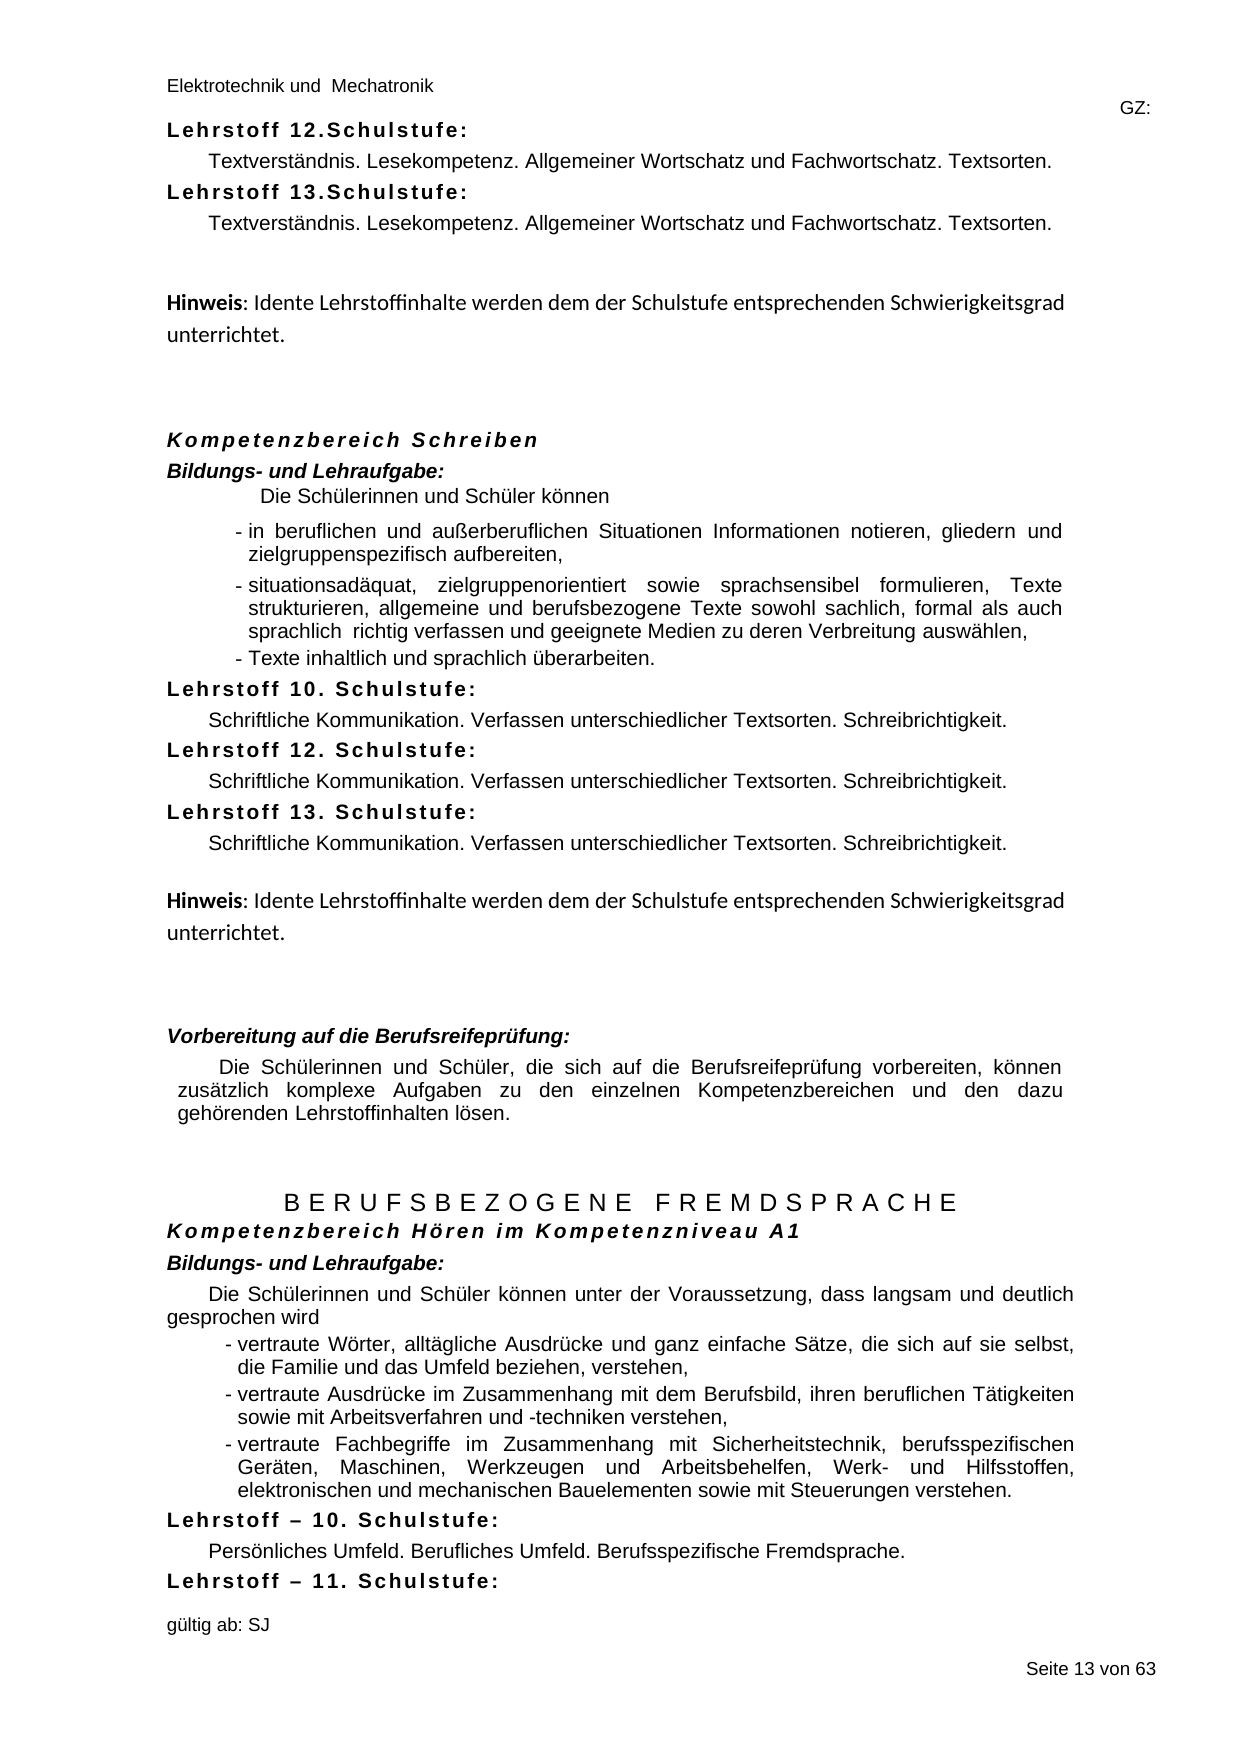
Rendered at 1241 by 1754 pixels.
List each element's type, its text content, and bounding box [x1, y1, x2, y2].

list situationsadäquat, zielgruppenorientiert sowie sprachsensibel formulieren, Texte strukturieren, allgemeine und berufsbezogene Texte sowohl sachlich, formal als auch sprachlich richtig verfassen und geeignete Medien zu deren Verbreitung auswählen, [235, 574, 1063, 643]
text Hinweis: Idente Lehrstoffinhalte werden dem der Schulstufe entsprechenden Schwierigkeitsgrad unterrichtet. [167, 886, 1076, 946]
text Hinweis: Idente Lehrstoffinhalte werden dem der Schulstufe entsprechenden Schwierigkeitsgrad unterrichtet. [167, 288, 1076, 348]
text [167, 212, 1076, 235]
text Die Schülerinnen und Schüler können unter der Voraussetzung, dass langsam und deutlich gesprochen wird [167, 1283, 1076, 1329]
text Schriftliche Kommunikation. Verfassen unterschiedlicher Textsorten. Schreibrichtigkeit. [167, 832, 1076, 855]
text Schriftliche Kommunikation. Verfassen unterschiedlicher Textsorten. Schreibrichtigkeit. [167, 770, 1076, 793]
text Lehrstoff – 10. Schulstufe: [167, 1508, 1076, 1532]
text Lehrstoff 13. Schulstufe: [167, 799, 1076, 823]
text - vertraute Fachbegriffe im Zusammenhang mit Sicherheitstechnik, berufsspezifischen Geräten, Maschinen, Werkzeugen und Arbeitsbehelfen, Werk- und Hilfsstoffen, elektronischen und mechanischen Bauelementen sowie mit Steuerungen verstehen. [167, 1433, 1076, 1502]
text Lehrstoff – 11. Schulstufe: [167, 1569, 1076, 1593]
text - vertraute Wörter, alltägliche Ausdrücke und ganz einfache Sätze, die sich auf sie selbst, die Familie und das Umfeld beziehen, verstehen, [167, 1333, 1076, 1379]
subtitle BERUFSBEZOGENE FREMDSPRACHE [186, 1190, 1054, 1217]
text - vertraute Ausdrücke im Zusammenhang mit dem Berufsbild, ihren beruflichen Tätigkeiten sowie mit Arbeitsverfahren und -techniken verstehen, [167, 1383, 1076, 1429]
text Lehrstoff 13.Schulstufe: [167, 179, 1076, 203]
text Lehrstoff 12. Schulstufe: [167, 738, 1076, 762]
text Bildungs- und Lehraufgabe: [167, 459, 1076, 483]
list in beruflichen und außerberuflichen Situationen Informationen notieren, gliedern und zielgruppenspezifisch aufbereiten, [235, 520, 1062, 566]
text Lehrstoff 12.Schulstufe: [167, 118, 1076, 142]
text Lehrstoff 10. Schulstufe: [167, 677, 1076, 701]
text Die Schülerinnen und Schüler können [218, 484, 1048, 508]
text Bildungs- und Lehraufgabe: [167, 1251, 1076, 1274]
text Vorbereitung auf die Berufsreifeprüfung: [167, 1024, 1076, 1048]
text Die Schülerinnen und Schüler, die sich auf die Berufsreifeprüfung vorbereiten, können zusätzlich komplexe Aufgaben zu den einzelnen Kompetenzbereichen und den dazu gehörenden Lehrstoffinhalten lösen. [177, 1056, 1063, 1125]
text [167, 1540, 1076, 1563]
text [167, 150, 1076, 173]
text Schriftliche Kommunikation. Verfassen unterschiedlicher Textsorten. Schreibrichtigkeit. [167, 709, 1076, 732]
list Texte inhaltlich und sprachlich überarbeiten. [235, 646, 1048, 670]
subtitle Kompetenzbereich Hören im Kompetenzniveau A1 [167, 1217, 1076, 1244]
subtitle Kompetenzbereich Schreiben [167, 426, 1076, 453]
